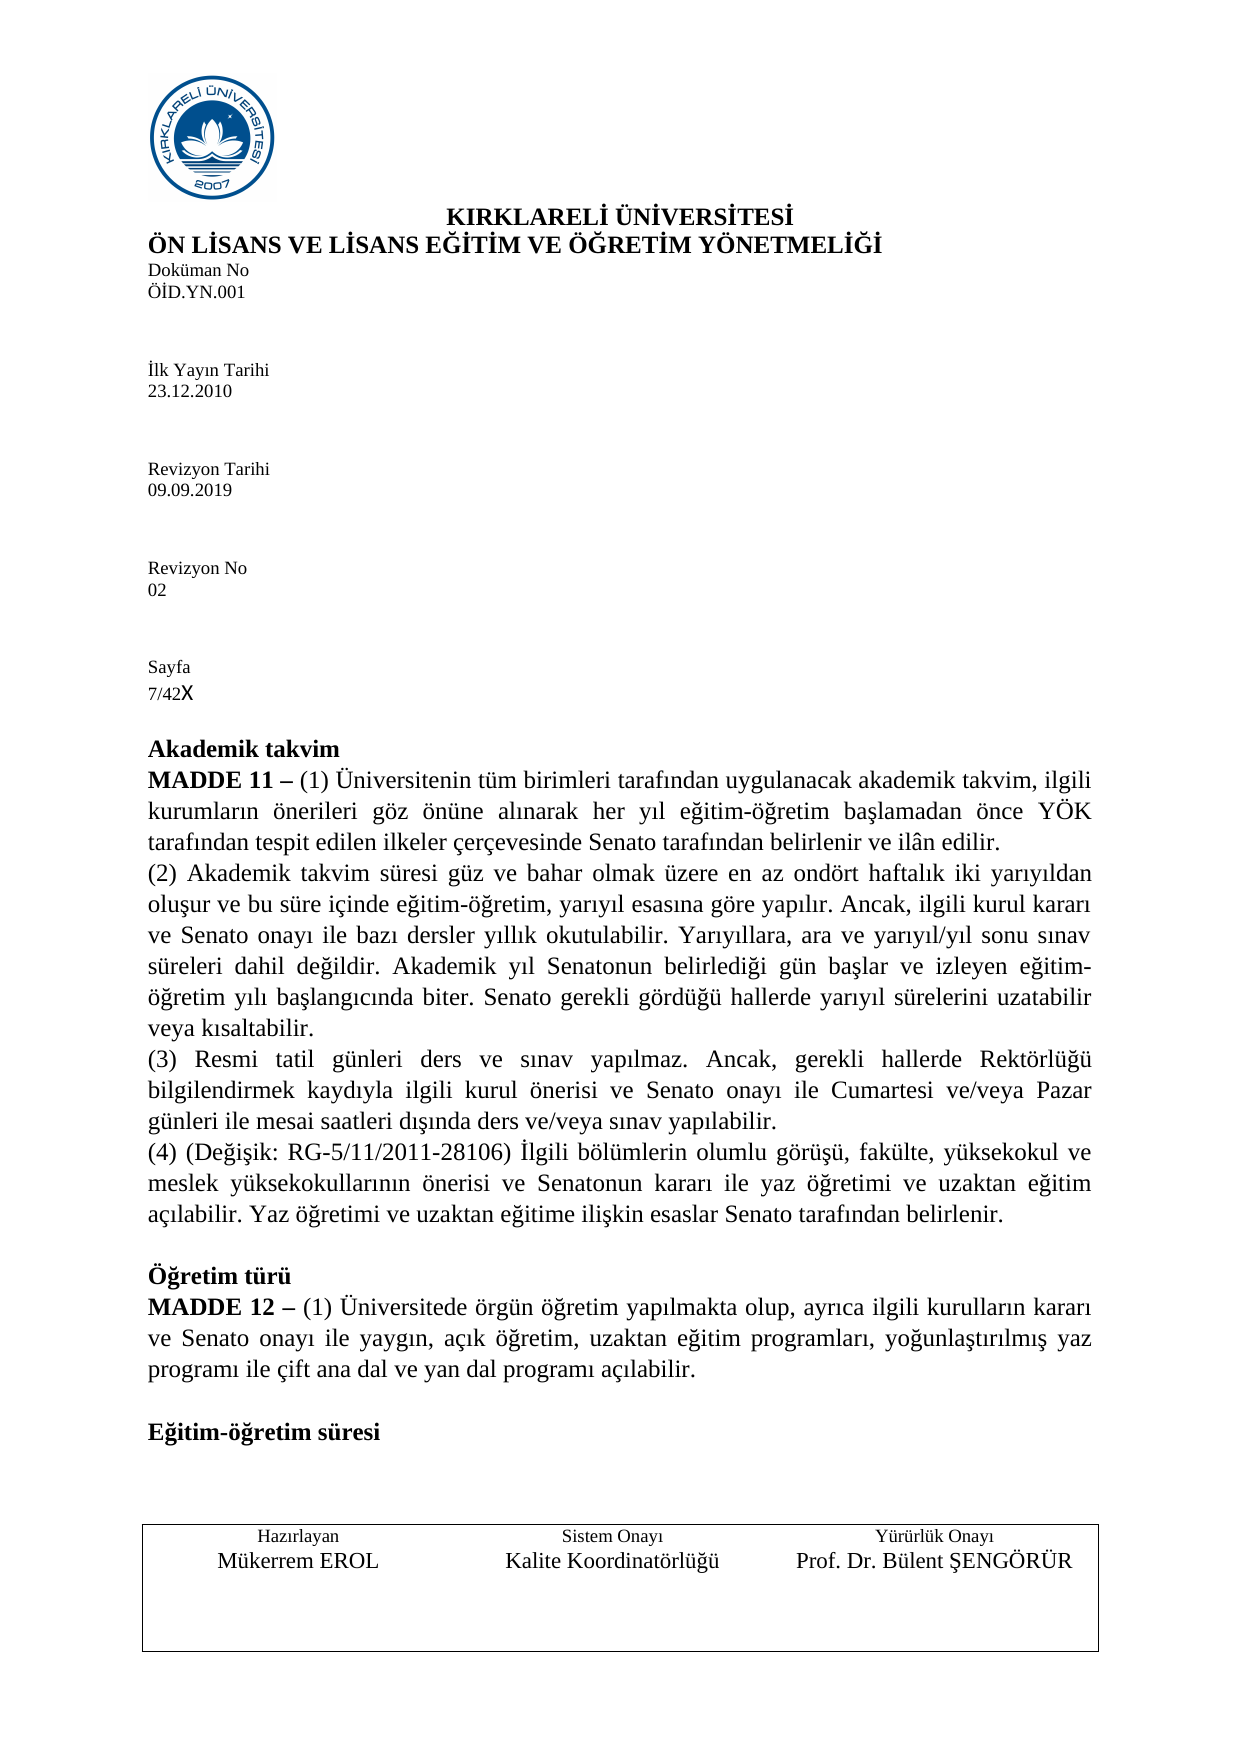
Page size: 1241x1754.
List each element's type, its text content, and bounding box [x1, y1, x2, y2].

text Öğretim türü [148, 1261, 1093, 1290]
text Eğitim-öğretim süresi [148, 1417, 1093, 1445]
text (3) Resmi tatil günleri ders ve sınav yapılmaz. Ancak, gerekli hallerde Rektörlüğü bilgilendirmek kaydıyla ilgili kurul önerisi ve Senato onayı ile Cumartesi ve/veya Pazar günleri ile mesai saatleri dışında ders ve/veya sınav yapılabilir. [148, 1044, 1093, 1135]
text (4) (Değişik: RG-5/11/2011-28106) İlgili bölümlerin olumlu görüşü, fakülte, yüksekokul ve meslek yüksekokullarının önerisi ve Senatonun kararı ile yaz öğretimi ve uzaktan eğitim açılabilir. Yaz öğretimi ve uzaktan eğitime ilişkin esaslar Senato tarafından belirlenir. [148, 1137, 1093, 1228]
text MADDE 12 – (1) Üniversitede örgün öğretim yapılmakta olup, ayrıca ilgili kurulların kararı ve Senato onayı ile yaygın, açık öğretim, uzaktan eğitim programları, yoğunlaştırılmış yaz programı ile çift ana dal ve yan dal programı açılabilir. [148, 1292, 1093, 1383]
text Akademik takvim [148, 734, 1093, 762]
text (2) Akademik takvim süresi güz ve bahar olmak üzere en az ondört haftalık iki yarıyıldan oluşur ve bu süre içinde eğitim-öğretim, yarıyıl esasına göre yapılır. Ancak, ilgili kurul kararı ve Senato onayı ile bazı dersler yıllık okutulabilir. Yarıyıllara, ara ve yarıyıl/yıl sonu sınav süreleri dahil değildir. Akademik yıl Senatonun belirlediği gün başlar ve izleyen eğitim-öğretim yılı başlangıcında biter. Senato gerekli gördüğü hallerde yarıyıl sürelerini uzatabilir veya kısaltabilir. [148, 858, 1093, 1042]
picture [147, 73, 278, 202]
text MADDE 11 – (1) Üniversitenin tüm birimleri tarafından uygulanacak akademik takvim, ilgili kurumların önerileri göz önüne alınarak her yıl eğitim-öğretim başlamadan önce YÖK tarafından tespit edilen ilkeler çerçevesinde Senato tarafından belirlenir ve ilân edilir. [148, 765, 1093, 856]
